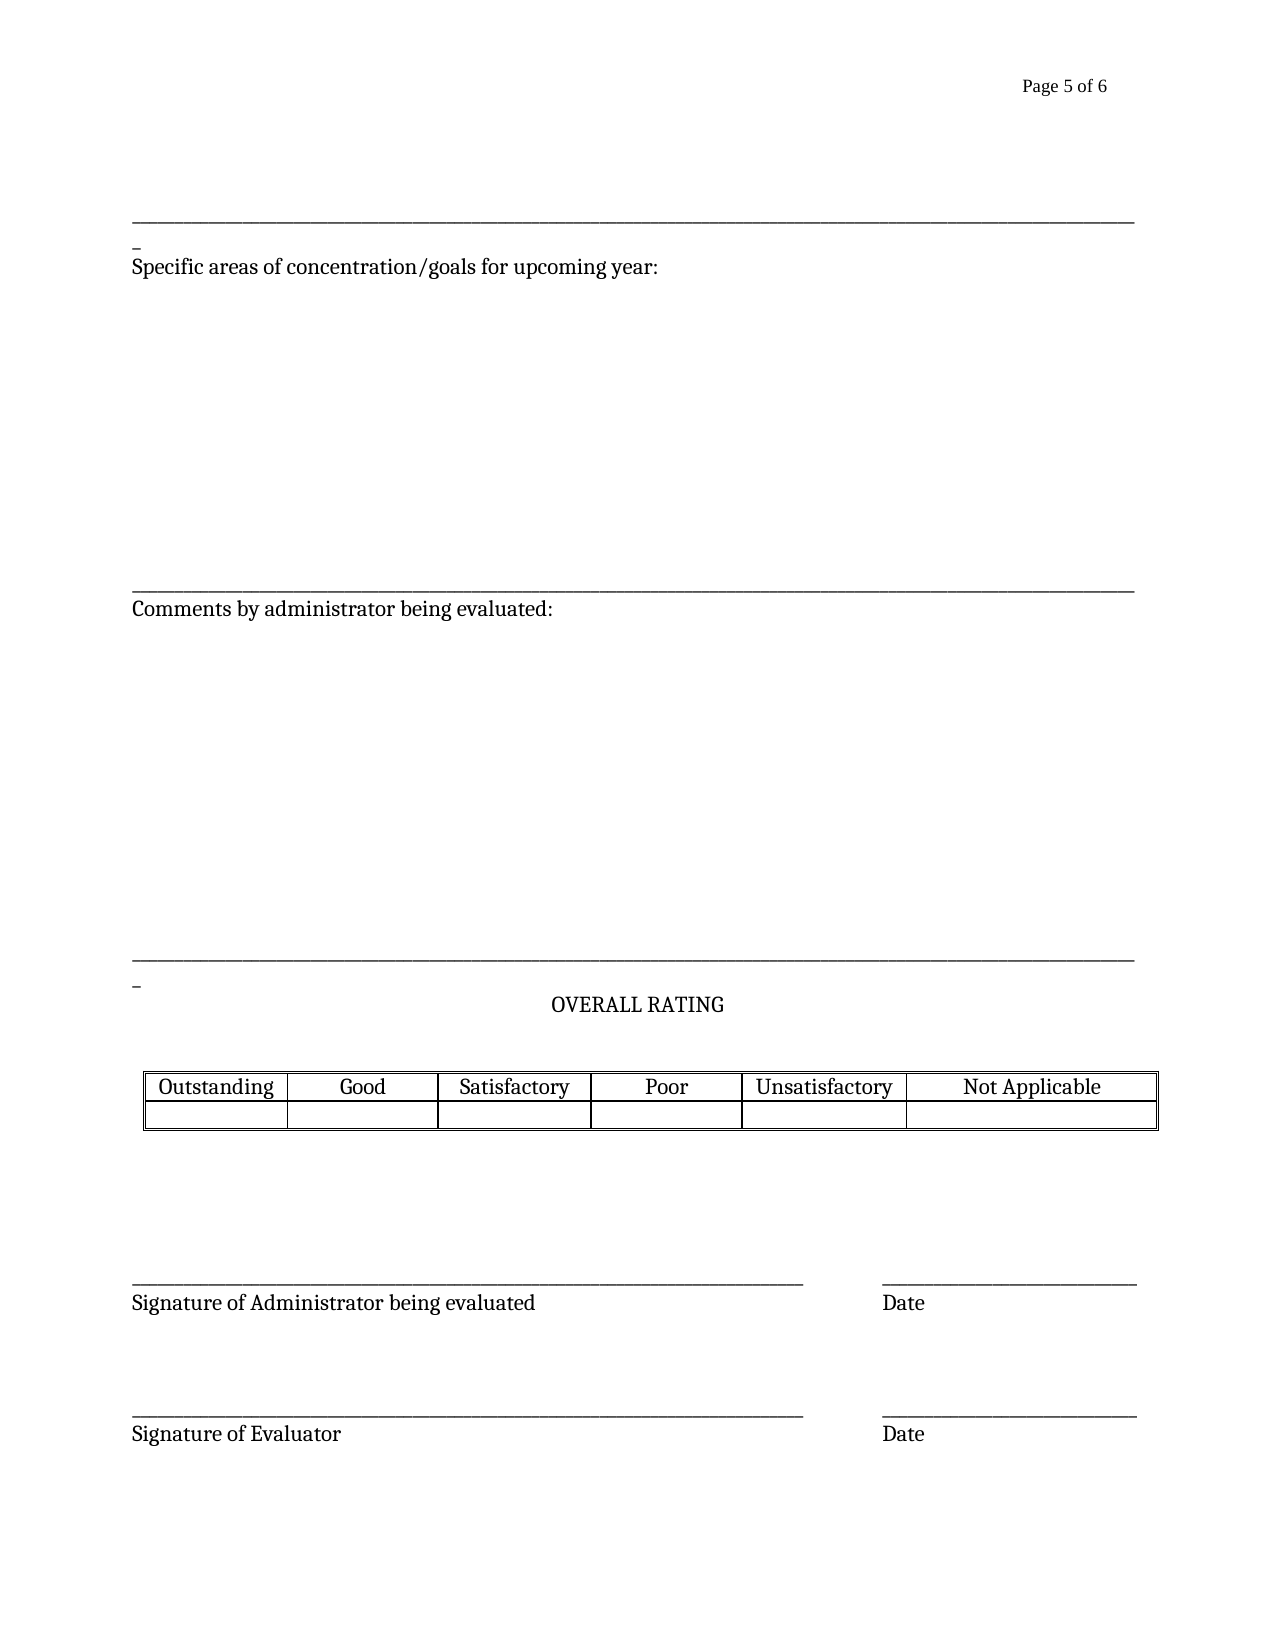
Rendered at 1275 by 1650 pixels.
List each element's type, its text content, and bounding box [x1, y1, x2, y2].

text _______________________________________________________________________________________________________________________ [132, 939, 1143, 992]
table_cell [743, 1102, 906, 1128]
table_header Good [288, 1074, 437, 1100]
text Signature of Administrator being evaluated Date [132, 1289, 1143, 1316]
table_cell [146, 1102, 287, 1128]
table_header Outstanding [146, 1074, 287, 1100]
table_header Satisfactory [439, 1074, 590, 1100]
text _______________________________________________________________________________ ______________________________ [132, 1395, 1143, 1421]
text Comments by administrator being evaluated: [132, 596, 1143, 623]
text _______________________________________________________________________________ ______________________________ [132, 1263, 1143, 1289]
table_cell [288, 1102, 437, 1128]
table_header Not Applicable [907, 1074, 1156, 1100]
text Signature of Evaluator Date [132, 1421, 1143, 1447]
text ______________________________________________________________________________________________________________________ [132, 570, 1143, 596]
table_cell [592, 1102, 741, 1128]
text Specific areas of concentration/goals for upcoming year: [132, 254, 1143, 280]
table_cell [439, 1102, 590, 1128]
text OVERALL RATING [132, 992, 1143, 1018]
table_header Unsatisfactory [743, 1074, 906, 1100]
table_header Poor [592, 1074, 741, 1100]
table_cell [907, 1102, 1156, 1128]
text _______________________________________________________________________________________________________________________ [132, 201, 1143, 254]
